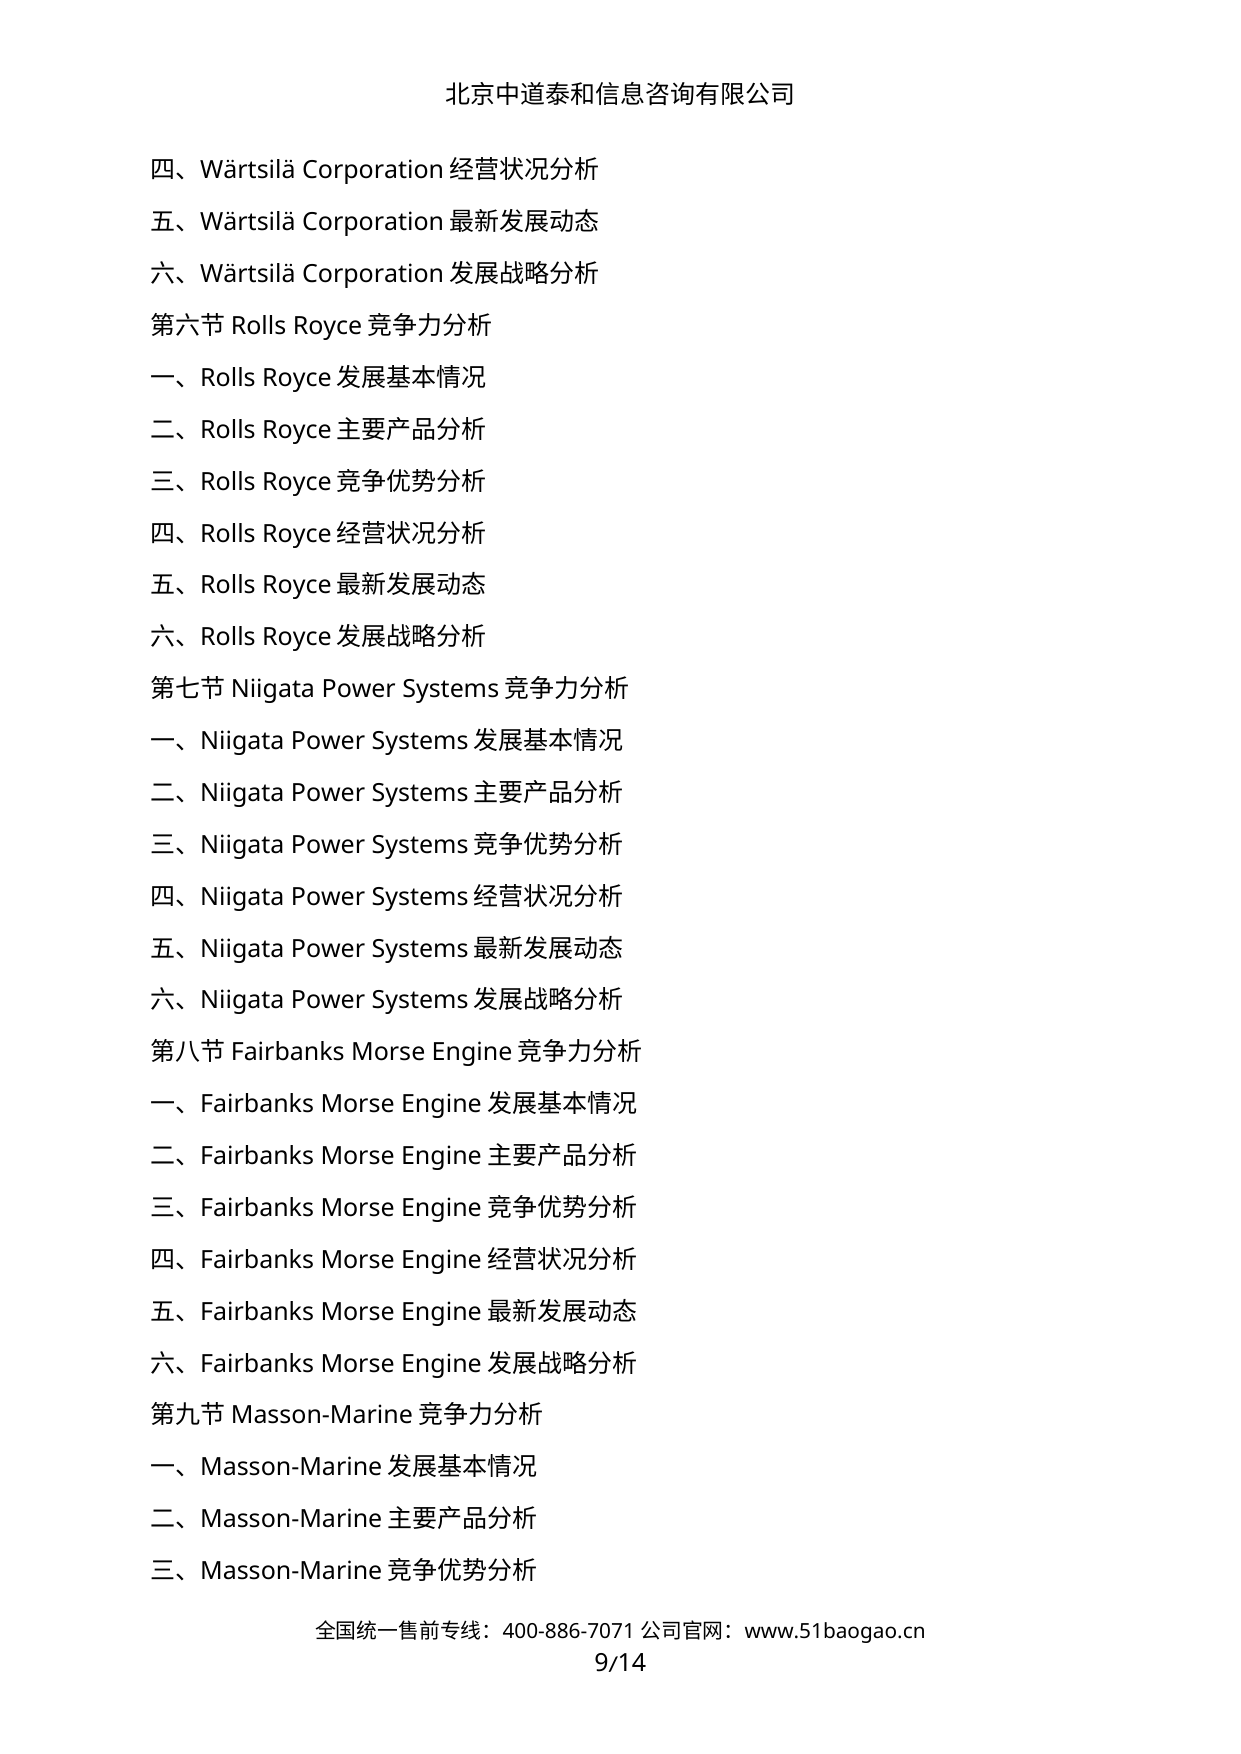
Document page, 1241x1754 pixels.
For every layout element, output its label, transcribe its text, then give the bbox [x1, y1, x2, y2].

text 二、Niigata Power Systems主要产品分析 [150, 772, 1090, 809]
text 四、Niigata Power Systems经营状况分析 [150, 876, 1090, 912]
text 六、Rolls Royce发展战略分析 [150, 617, 1090, 653]
text 二、Fairbanks Morse Engine主要产品分析 [150, 1136, 1090, 1172]
text 一、Masson-Marine发展基本情况 [150, 1447, 1090, 1483]
text 五、Wärtsilä Corporation最新发展动态 [150, 202, 1090, 238]
text 六、Niigata Power Systems发展战略分析 [150, 980, 1090, 1016]
text 二、Rolls Royce主要产品分析 [150, 409, 1090, 446]
text 三、Niigata Power Systems竞争优势分析 [150, 824, 1090, 861]
text 三、Rolls Royce竞争优势分析 [150, 461, 1090, 497]
text 一、Niigata Power Systems发展基本情况 [150, 721, 1090, 757]
text 四、Fairbanks Morse Engine经营状况分析 [150, 1239, 1090, 1276]
text 第九节 Masson-Marine竞争力分析 [150, 1395, 1090, 1431]
text 五、Niigata Power Systems最新发展动态 [150, 928, 1090, 964]
text 三、Fairbanks Morse Engine竞争优势分析 [150, 1187, 1090, 1224]
text 五、Rolls Royce最新发展动态 [150, 565, 1090, 601]
text 六、Wärtsilä Corporation发展战略分析 [150, 254, 1090, 290]
text 第七节 Niigata Power Systems竞争力分析 [150, 669, 1090, 705]
text 四、Wärtsilä Corporation经营状况分析 [150, 150, 1090, 186]
text 四、Rolls Royce经营状况分析 [150, 513, 1090, 549]
text 六、Fairbanks Morse Engine发展战略分析 [150, 1343, 1090, 1379]
text 五、Fairbanks Morse Engine最新发展动态 [150, 1291, 1090, 1327]
text 第六节 Rolls Royce竞争力分析 [150, 306, 1090, 342]
text 第八节 Fairbanks Morse Engine竞争力分析 [150, 1032, 1090, 1068]
text 一、Rolls Royce发展基本情况 [150, 357, 1090, 394]
text 一、Fairbanks Morse Engine发展基本情况 [150, 1084, 1090, 1120]
text 二、Masson-Marine主要产品分析 [150, 1499, 1090, 1535]
text 三、Masson-Marine竞争优势分析 [150, 1551, 1090, 1587]
